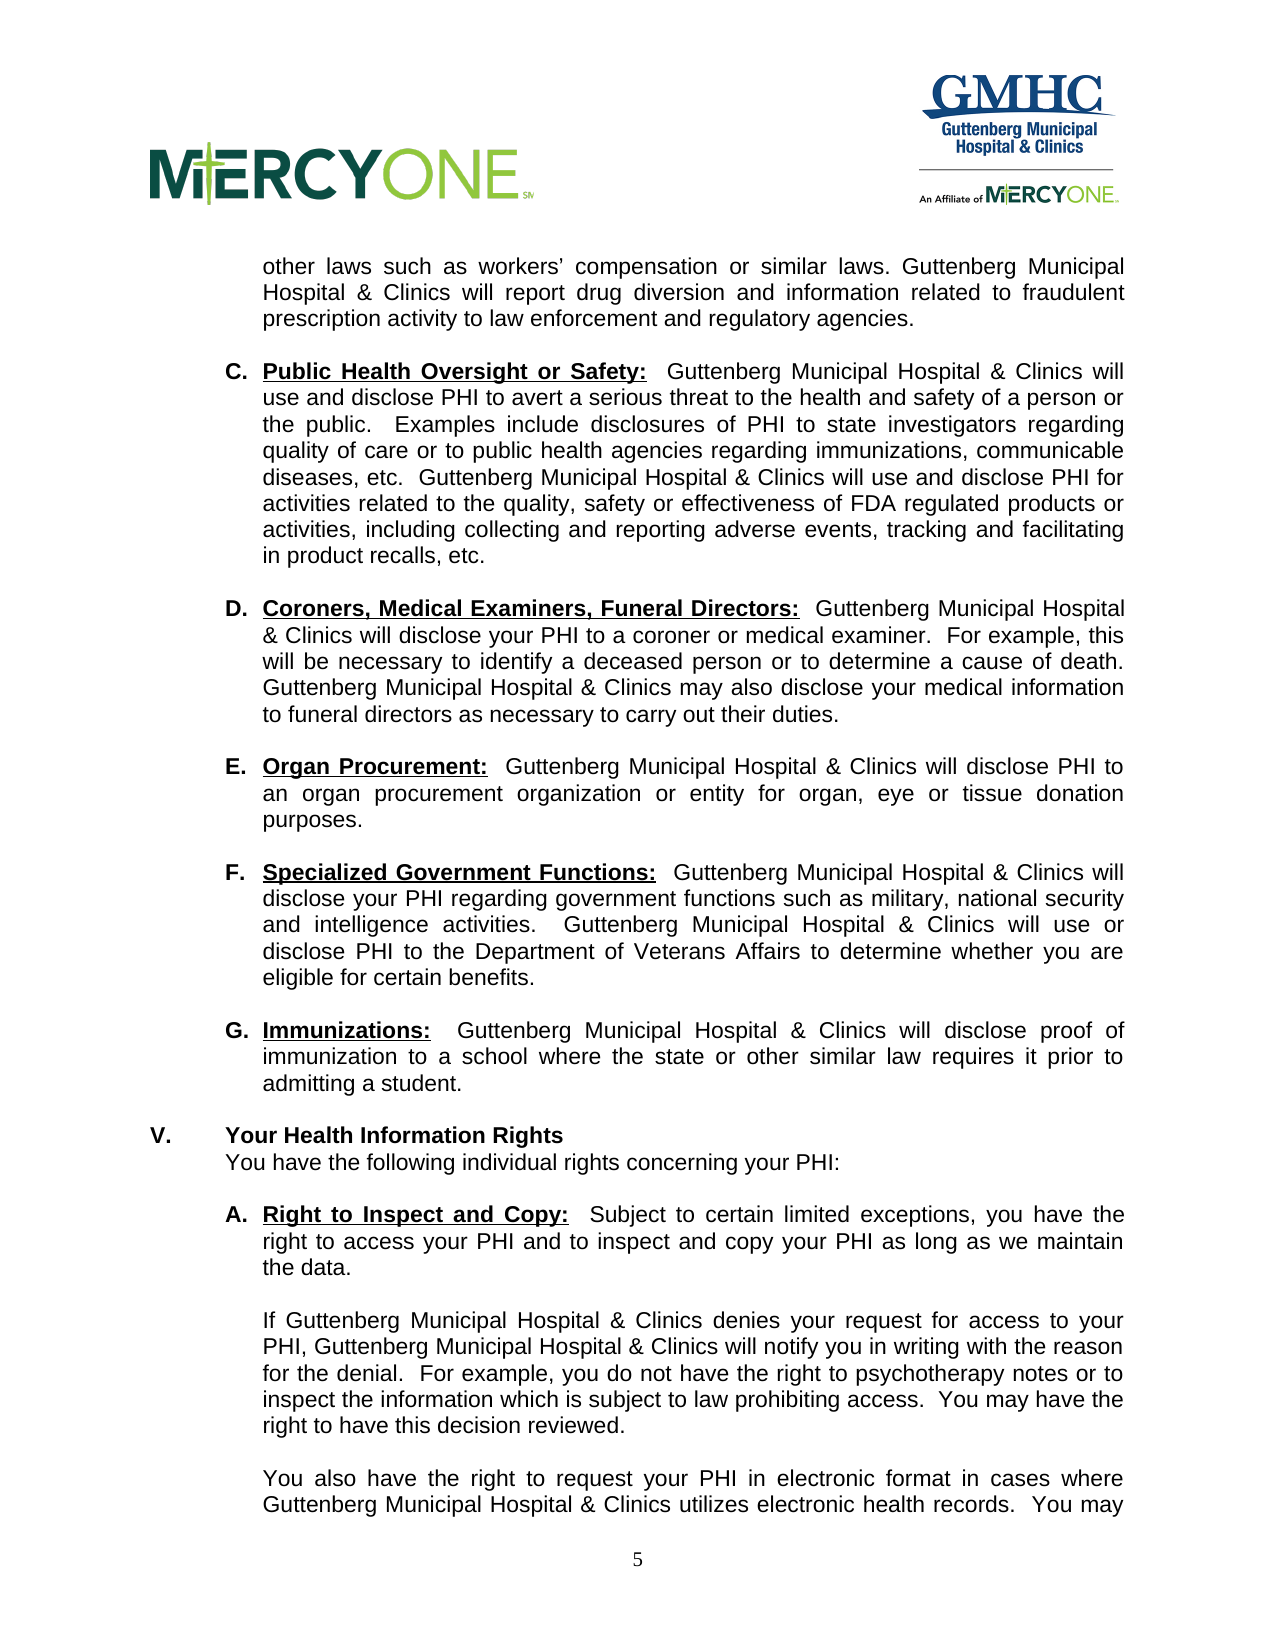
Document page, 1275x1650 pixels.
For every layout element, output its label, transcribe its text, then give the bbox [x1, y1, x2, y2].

text If Guttenberg Municipal Hospital & Clinics denies your request for access to your PHI, Guttenberg Municipal Hospital & Clinics will notify you in writing with the reason for the denial. For example, you do not have the right to psychotherapy notes or to inspect the information which is subject to law prohibiting access. You may have the right to have this decision reviewed. [262, 1307, 1125, 1438]
picture [919, 75, 1119, 205]
list Coroners, Medical Examiners, Funeral Directors: Guttenberg Municipal Hospital & Clinics will disclose your PHI to a coroner or medical examiner. For example, this will be necessary to identify a deceased person or to determine a cause of death. Guttenberg Municipal Hospital & Clinics may also disclose your medical information to funeral directors as necessary to carry out their duties. [225, 595, 1125, 727]
list Specialized Government Functions: Guttenberg Municipal Hospital & Clinics will disclose your PHI regarding government functions such as military, national security and intelligence activities. Guttenberg Municipal Hospital & Clinics will use or disclose PHI to the Department of Veterans Affairs to determine whether you are eligible for certain benefits. [225, 859, 1125, 991]
list Immunizations: Guttenberg Municipal Hospital & Clinics will disclose proof of immunization to a school where the state or other similar law requires it prior to admitting a student. [225, 1017, 1125, 1096]
list Right to Inspect and Copy: Subject to certain limited exceptions, you have the right to access your PHI and to inspect and copy your PHI as long as we maintain the data. [225, 1201, 1125, 1280]
list Organ Procurement: Guttenberg Municipal Hospital & Clinics will disclose PHI to an organ procurement organization or entity for organ, eye or tissue donation purposes. [225, 753, 1125, 832]
list Public Health Oversight or Safety: Guttenberg Municipal Hospital & Clinics will use and disclose PHI to avert a serious threat to the health and safety of a person or the public. Examples include disclosures of PHI to state investigators regarding quality of care or to public health agencies regarding immunizations, communicable diseases, etc. Guttenberg Municipal Hospital & Clinics will use and disclose PHI for activities related to the quality, safety or effectiveness of FDA regulated products or activities, including collecting and reporting adverse events, tracking and facilitating in product recalls, etc. [225, 358, 1125, 569]
text You have the following individual rights concerning your PHI: [225, 1149, 1125, 1175]
text V. Your Health Information Rights [150, 1122, 1125, 1149]
